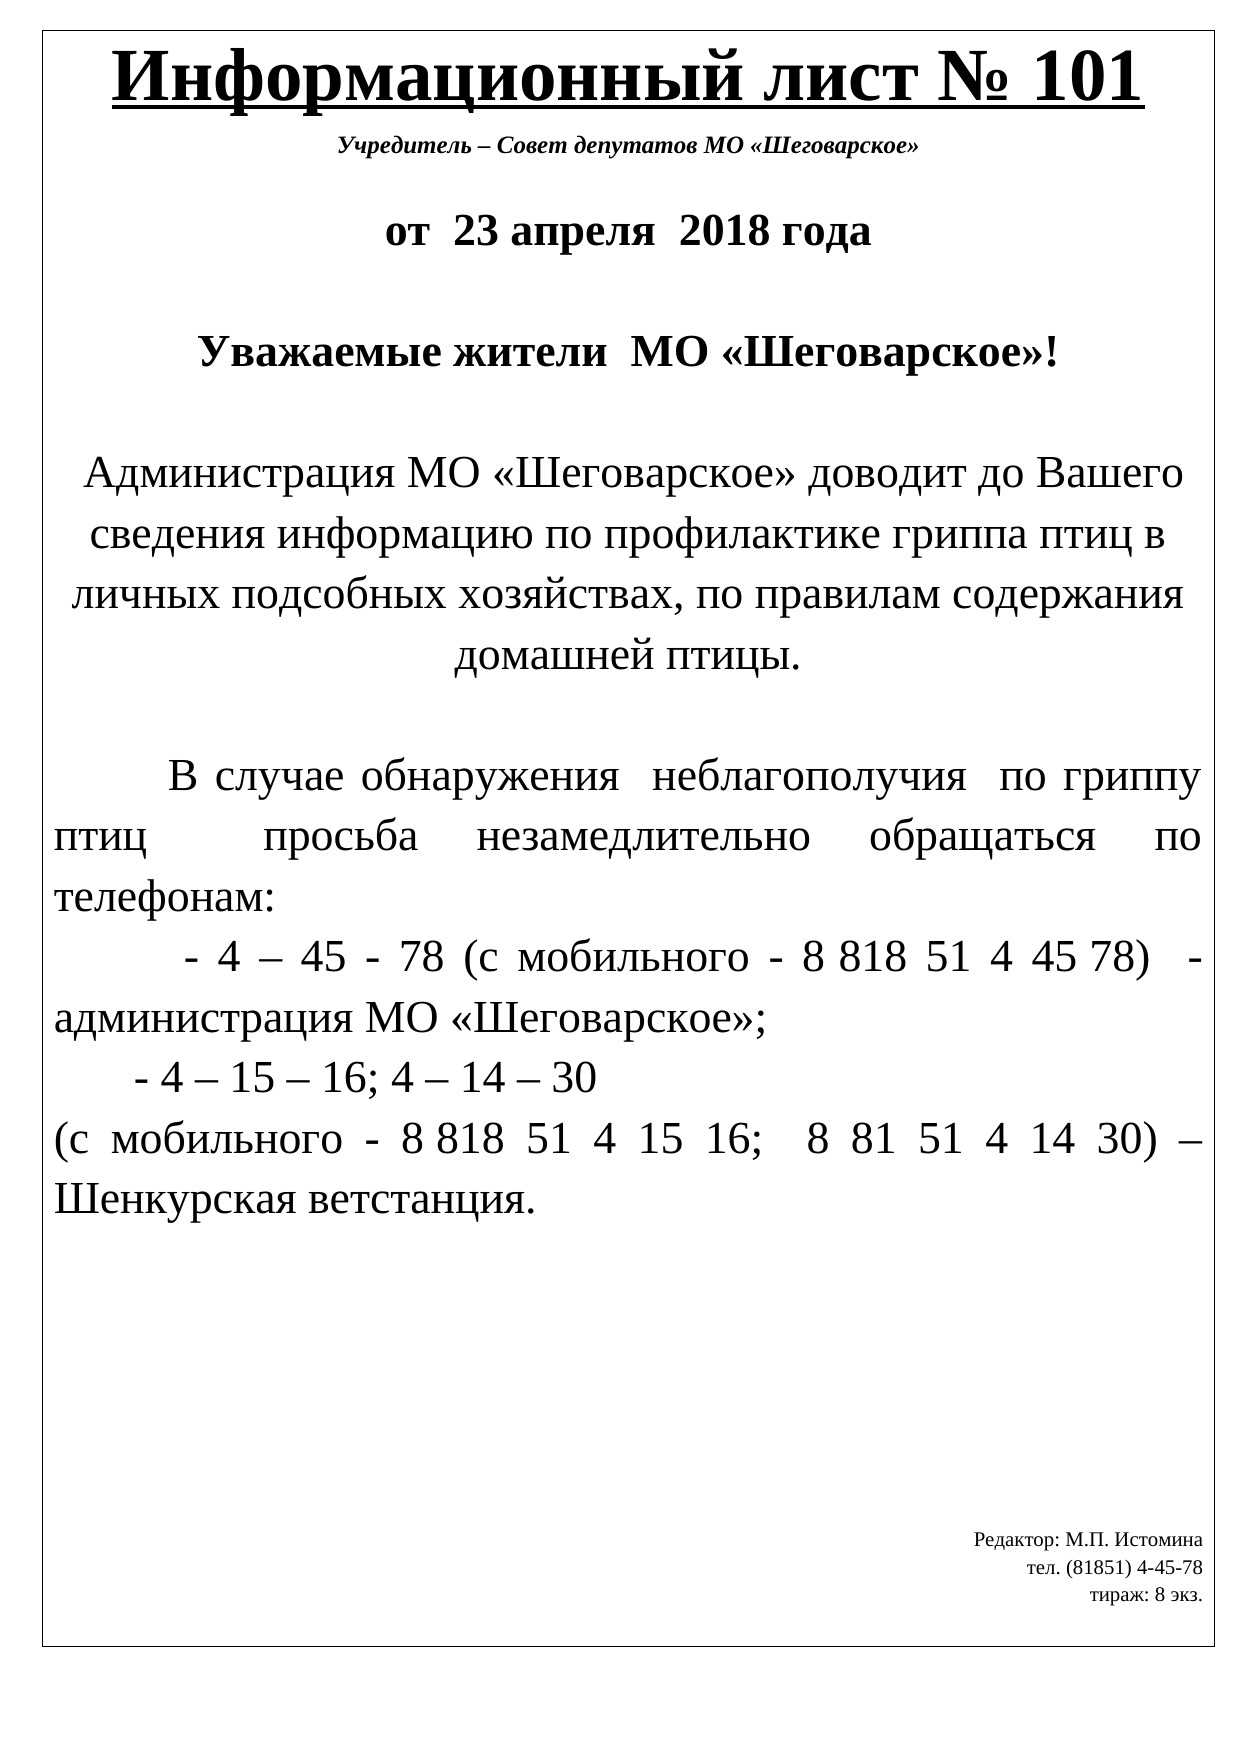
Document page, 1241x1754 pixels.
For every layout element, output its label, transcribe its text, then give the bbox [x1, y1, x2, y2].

table_header Информационный лист № 101 Учредитель – Совет депутатов МО «Шеговарское» от 23 апреля 2018 года Уважаемые жители МО «Шеговарское»! Администрация МО «Шеговарское» доводит до Вашего сведения информацию по профилактике гриппа птиц в личных подсобных хозяйствах, по правилам содержания домашней птицы. В случае обнаружения неблагополучия по гриппу птиц просьба незамедлительно обращаться по телефонам: - 4 – 45 - 78 (с мобильного - 8 818 51 4 45 78) - администрация МО «Шеговарское»; - 4 – 15 – 16; 4 – 14 – 30 (с мобильного - 8 818 51 4 15 16; 8 81 51 4 14 30) – Шенкурская ветстанция. Редактор: М.П. Истомина тел. (81851) 4-45-78 тираж: 8 экз. [43, 31, 1214, 1646]
